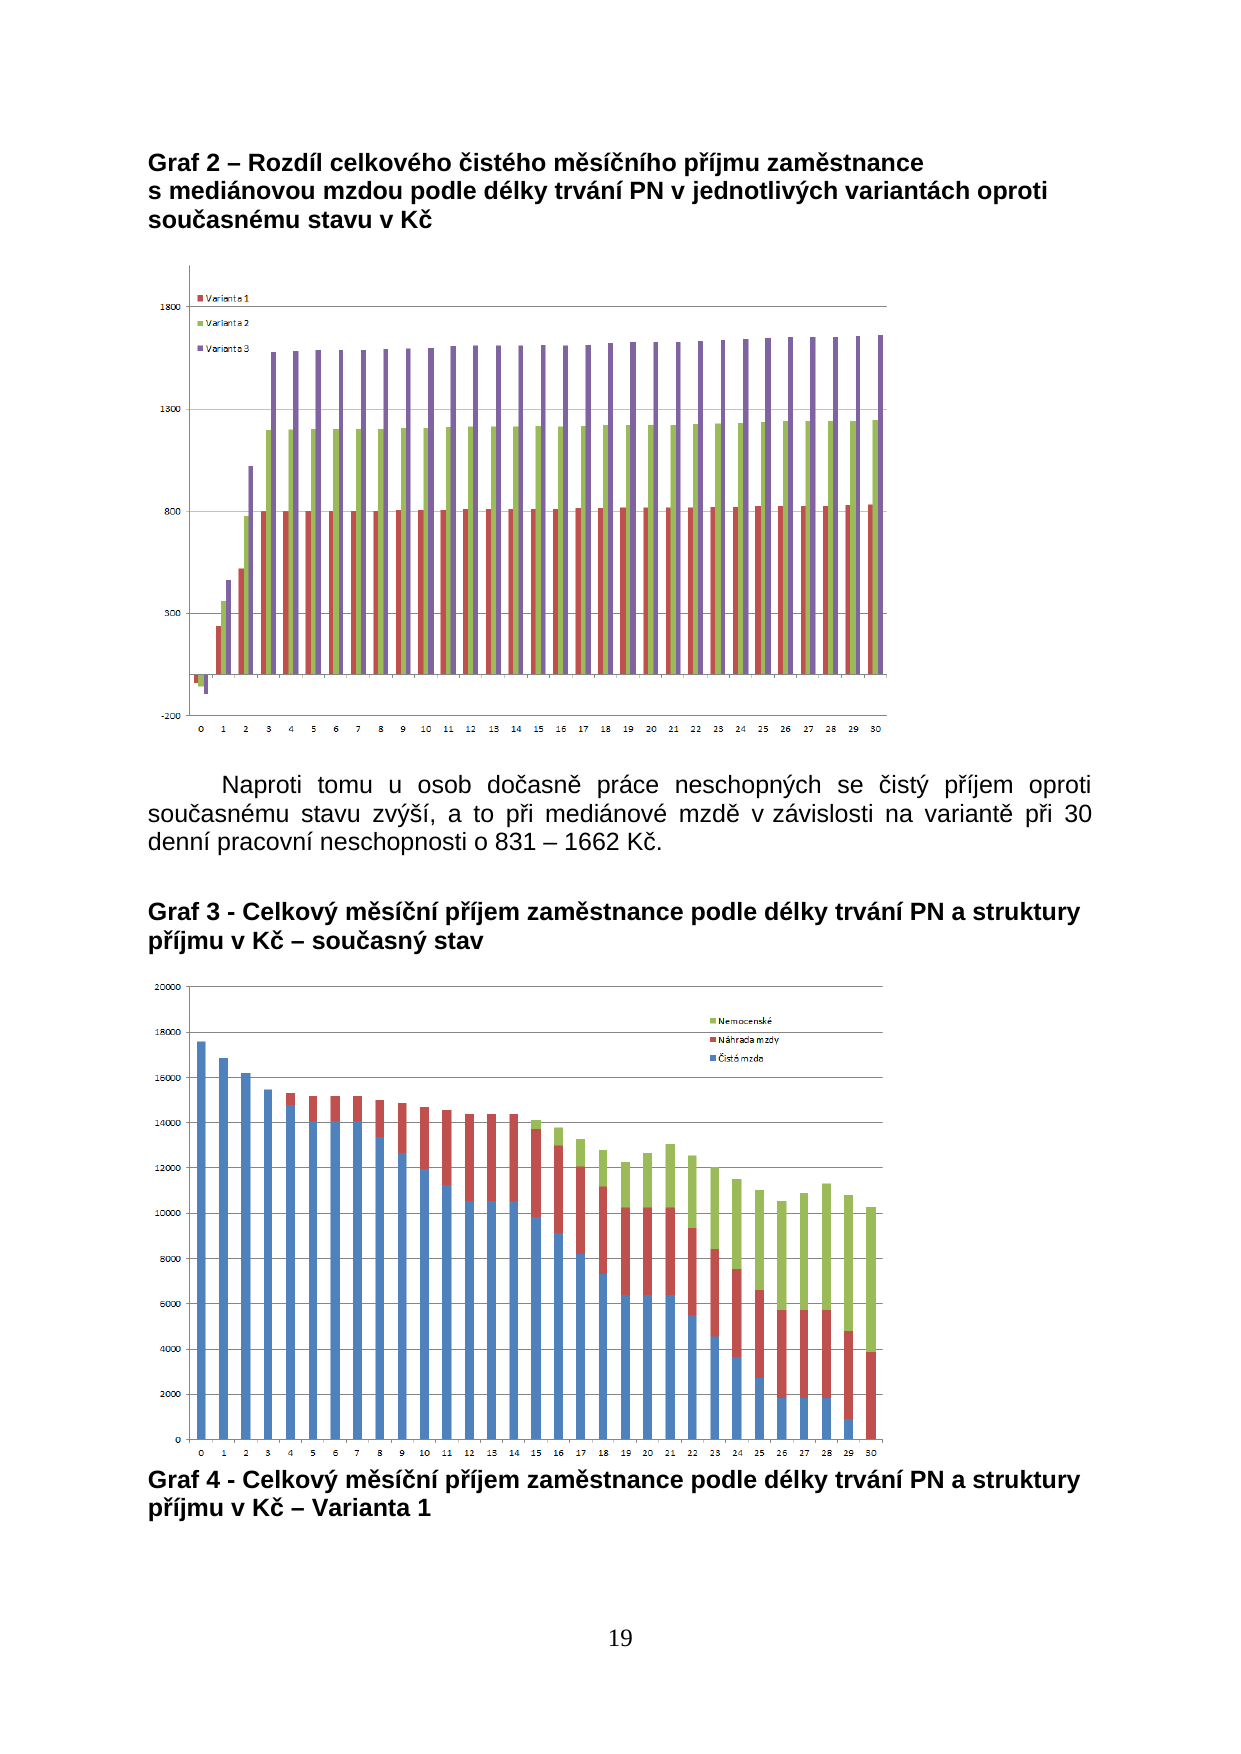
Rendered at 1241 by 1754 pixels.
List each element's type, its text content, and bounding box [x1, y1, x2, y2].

text Naproti tomu u osob dočasně práce neschopných se čistý příjem oproti současnému stavu zvýší, a to při mediánové mzdě v závislosti na variantě při 30 denní pracovní neschopnosti o 831 – 1662 Kč. [148, 770, 1093, 856]
picture [147, 254, 900, 741]
text Graf 3 - Celkový měsíční příjem zaměstnance podle délky trvání PN a struktury příjmu v Kč – současný stav [148, 897, 1093, 955]
text Graf 2 – Rozdíl celkového čistého měsíčního příjmu zaměstnance s mediánovou mzdou podle délky trvání PN v jednotlivých variantách oproti současnému stavu v Kč [148, 148, 1093, 234]
text Graf 4 - Celkový měsíční příjem zaměstnance podle délky trvání PN a struktury příjmu v Kč – Varianta 1 [148, 1465, 1093, 1522]
picture [147, 975, 904, 1465]
